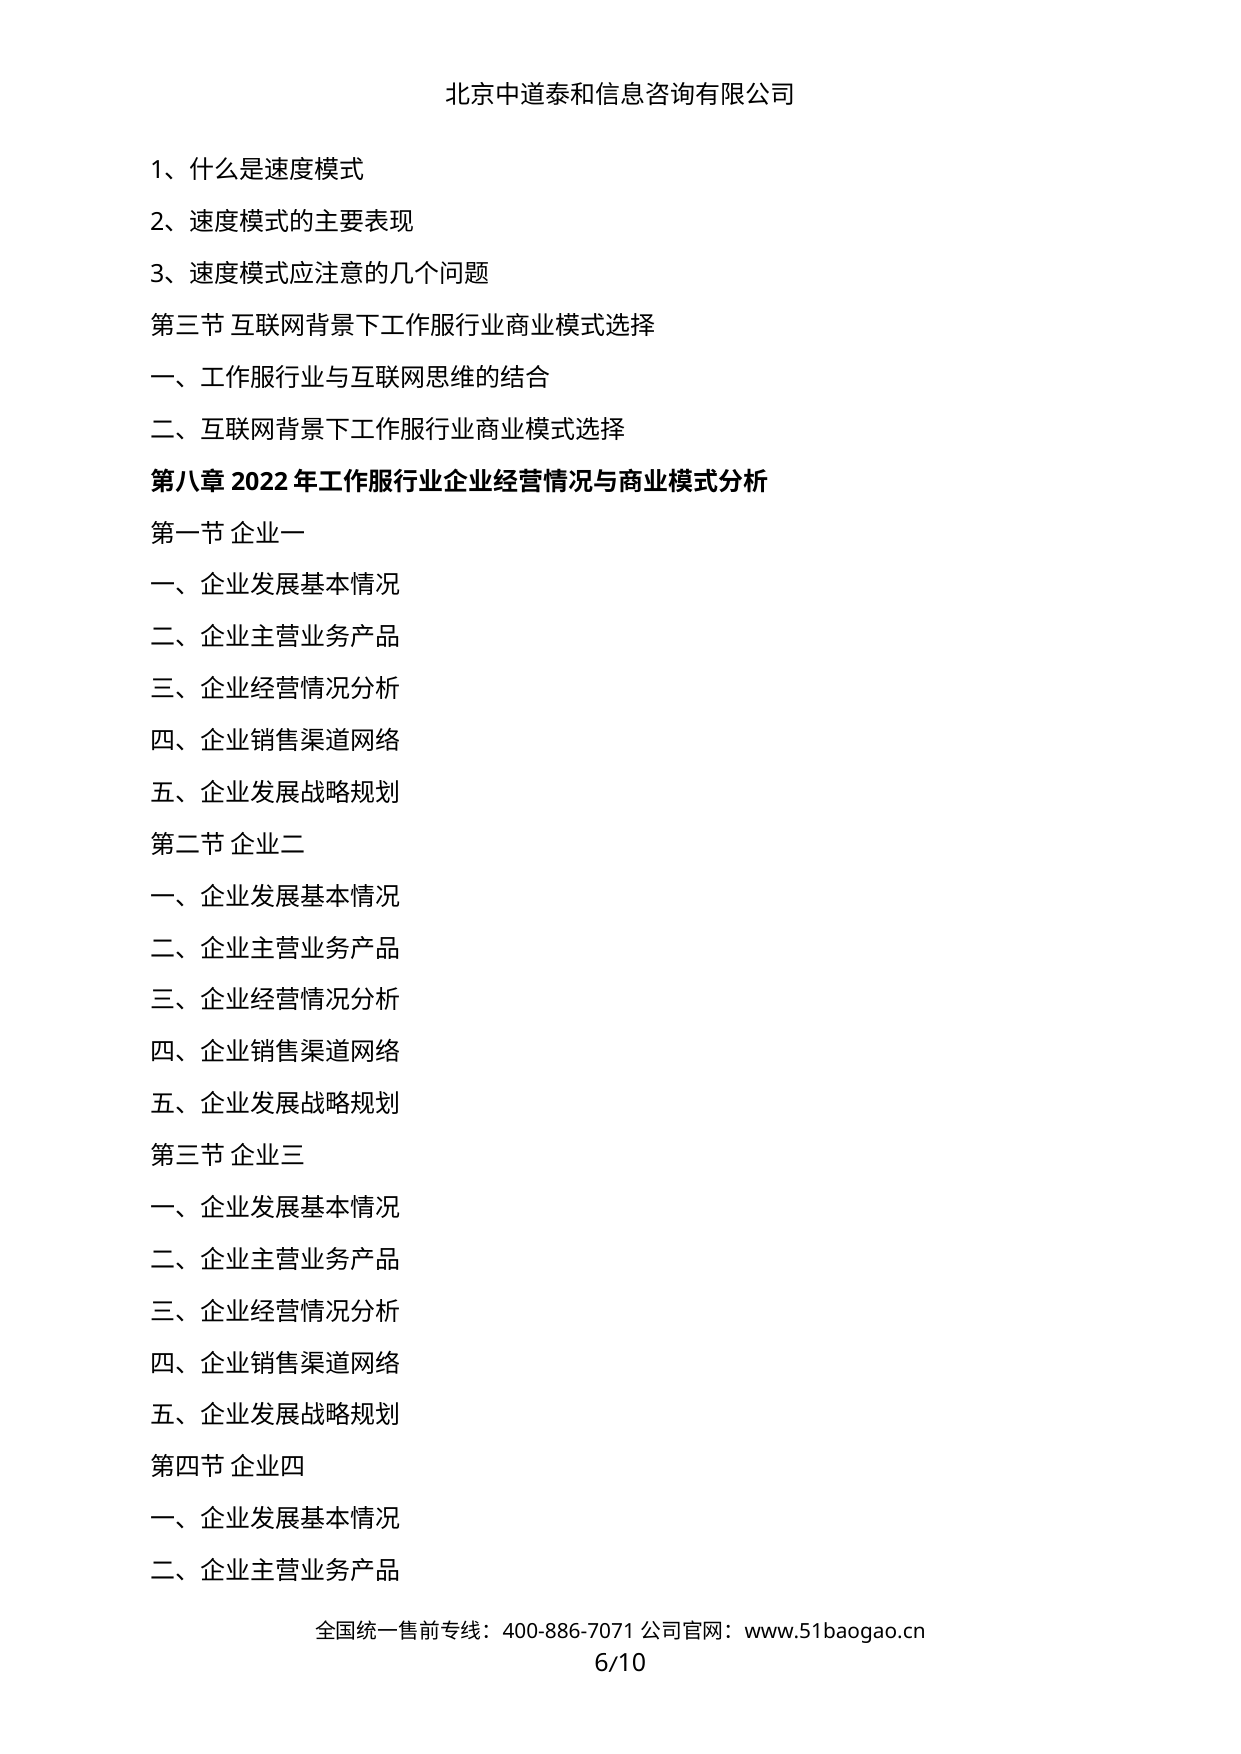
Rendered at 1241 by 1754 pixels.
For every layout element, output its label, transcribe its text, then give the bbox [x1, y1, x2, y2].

text 五、企业发展战略规划 [150, 1395, 1090, 1431]
text 1、什么是速度模式 [150, 150, 1090, 186]
text 三、企业经营情况分析 [150, 980, 1090, 1016]
text 二、企业主营业务产品 [150, 1551, 1090, 1587]
text 3、速度模式应注意的几个问题 [150, 254, 1090, 290]
text 四、企业销售渠道网络 [150, 1032, 1090, 1068]
text 二、企业主营业务产品 [150, 617, 1090, 653]
text 三、企业经营情况分析 [150, 1291, 1090, 1327]
text 一、企业发展基本情况 [150, 565, 1090, 601]
text 第四节 企业四 [150, 1447, 1090, 1483]
text 四、企业销售渠道网络 [150, 1343, 1090, 1379]
text 第二节 企业二 [150, 824, 1090, 861]
text 五、企业发展战略规划 [150, 772, 1090, 809]
text 三、企业经营情况分析 [150, 669, 1090, 705]
text 五、企业发展战略规划 [150, 1084, 1090, 1120]
text 二、企业主营业务产品 [150, 1239, 1090, 1276]
text 一、企业发展基本情况 [150, 876, 1090, 912]
text 2、速度模式的主要表现 [150, 202, 1090, 238]
text 四、企业销售渠道网络 [150, 721, 1090, 757]
text 一、企业发展基本情况 [150, 1499, 1090, 1535]
text 第三节 互联网背景下工作服行业商业模式选择 [150, 306, 1090, 342]
text 第三节 企业三 [150, 1136, 1090, 1172]
text 二、企业主营业务产品 [150, 928, 1090, 964]
text 第一节 企业一 [150, 513, 1090, 549]
text 第八章 2022年工作服行业企业经营情况与商业模式分析 [150, 461, 1090, 497]
text 二、互联网背景下工作服行业商业模式选择 [150, 409, 1090, 446]
text 一、企业发展基本情况 [150, 1187, 1090, 1224]
text 一、工作服行业与互联网思维的结合 [150, 357, 1090, 394]
